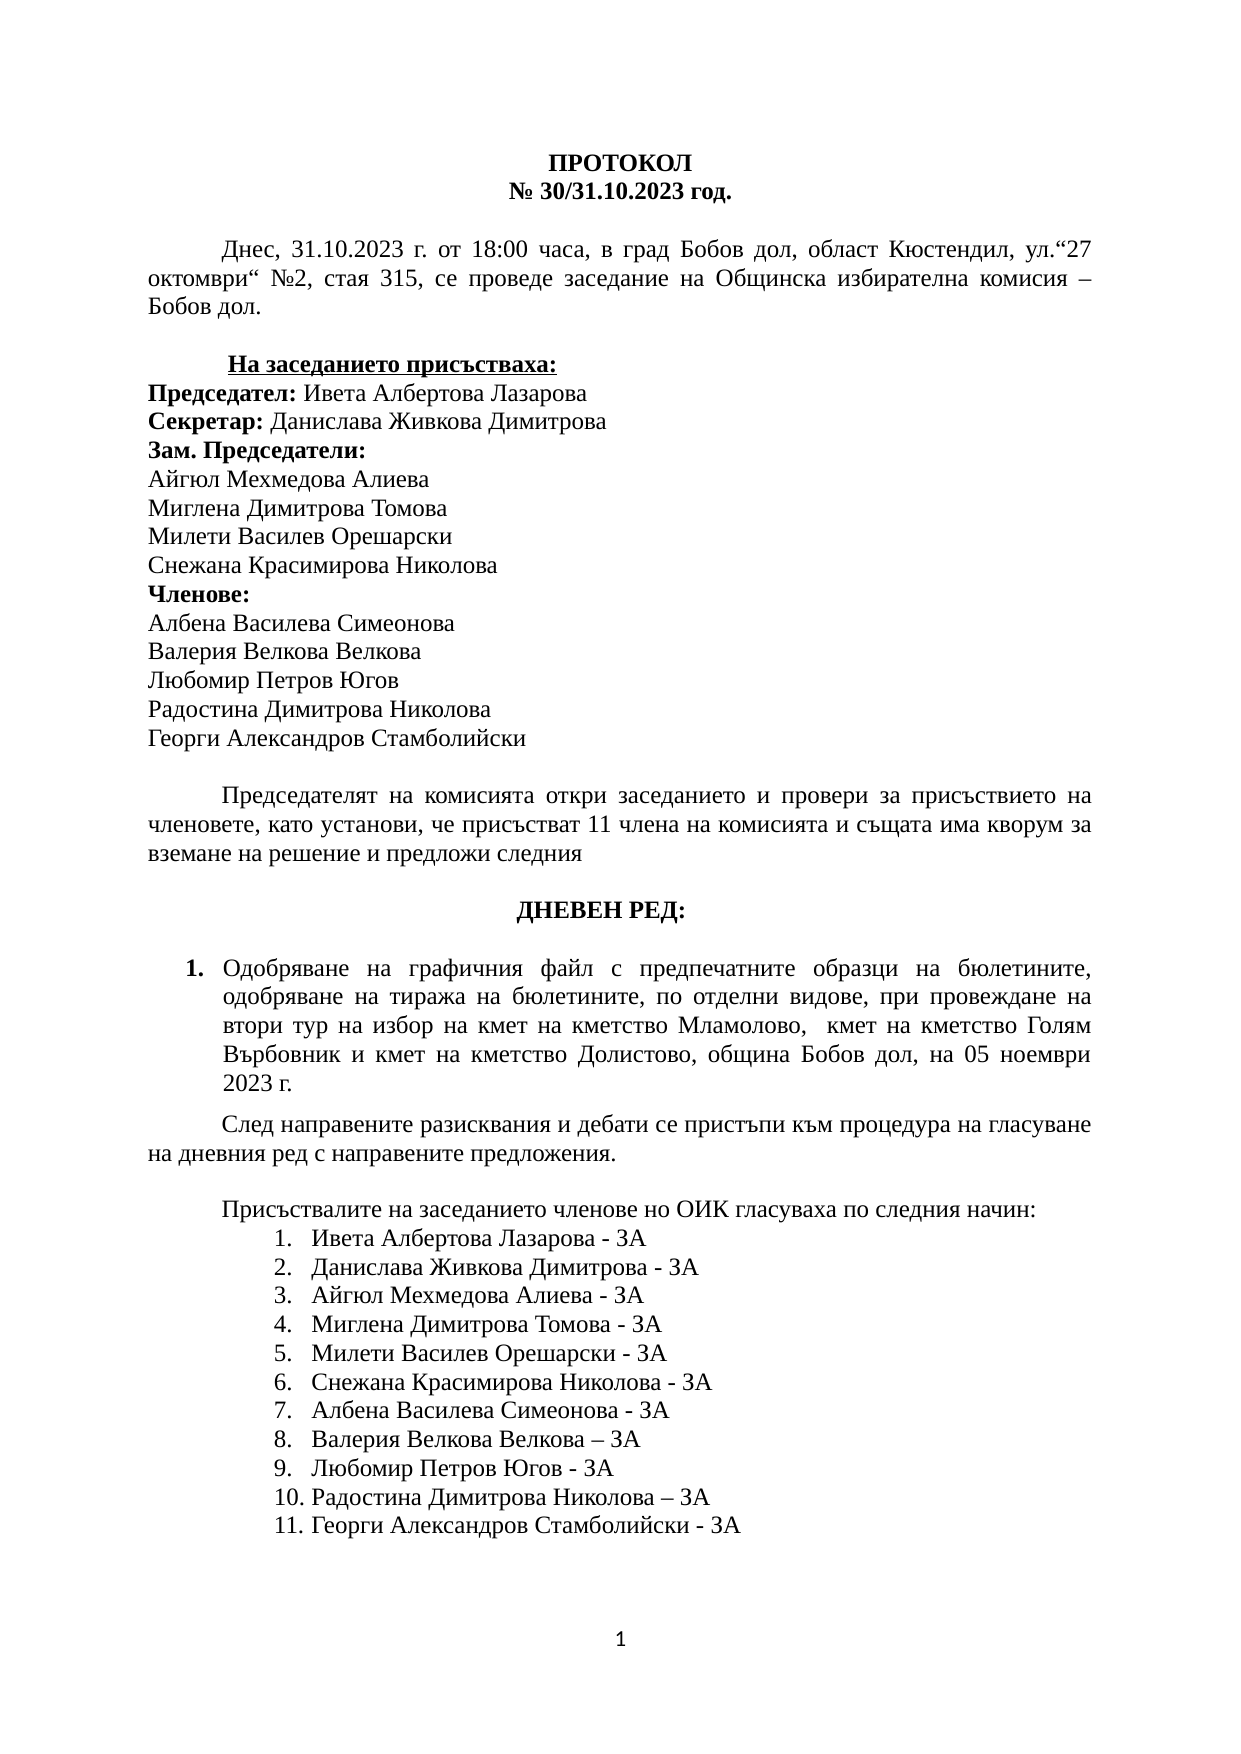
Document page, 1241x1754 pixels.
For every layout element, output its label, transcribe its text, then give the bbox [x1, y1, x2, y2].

text На заседанието присъстваха: [148, 349, 1093, 378]
text Председател: Ивета Албертова Лазарова [148, 378, 1093, 406]
text Зам. Председатели: [148, 435, 1093, 464]
list Данислава Живкова Димитрова - ЗА [274, 1252, 1093, 1281]
list Милети Василев Орешарски - ЗА [274, 1338, 1093, 1367]
text Миглена Димитрова Томова [148, 493, 1093, 521]
text Айгюл Мехмедова Алиева [148, 464, 1093, 493]
list Радостина Димитрова Николова – ЗА [274, 1482, 1093, 1511]
text Снежана Красимирова Николова [148, 550, 1093, 579]
text Георги Александров Стамболийски [148, 723, 1093, 751]
list Снежана Красимирова Николова - ЗА [274, 1367, 1093, 1396]
text № 30/31.10.2023 год. [148, 176, 1093, 205]
list Валерия Велкова Велкова – ЗА [274, 1424, 1093, 1453]
text ДНЕВЕН РЕД: [443, 895, 1093, 924]
list Ивета Албертова Лазарова - ЗА [274, 1223, 1093, 1252]
list Айгюл Мехмедова Алиева - ЗА [274, 1281, 1093, 1309]
text Членове: [148, 579, 1093, 608]
text ПРОТОКОЛ [148, 148, 1093, 176]
list Любомир Петров Югов - ЗА [274, 1453, 1093, 1482]
list Одобряване на графичния файл с предпечатните образци на бюлетините, одобряване на тиража на бюлетините, по отделни видове, при провеждане на втори тур на избор на кмет на кметство Мламолово, кмет на кметство Голям Върбовник и кмет на кметство Долистово, община Бобов дол, на 05 ноември 2023 г. [185, 953, 1093, 1096]
text Любомир Петров Югов [148, 665, 1093, 694]
text Присъствалите на заседанието членове но ОИК гласуваха по следния начин: [148, 1194, 1093, 1223]
list Георги Александров Стамболийски - ЗА [274, 1511, 1093, 1539]
text Председателят на комисията откри заседанието и провери за присъствието на членовете, като установи, че присъстват 11 члена на комисията и същата има кворум за вземане на решение и предложи следния [148, 780, 1093, 866]
text Албена Василева Симеонова [148, 608, 1093, 636]
text След направените разисквания и дебати се пристъпи към процедура на гласуване на дневния ред с направените предложения. [148, 1109, 1093, 1166]
text Секретар: Данислава Живкова Димитрова [148, 406, 1093, 435]
text Милети Василев Орешарски [148, 521, 1093, 550]
text Валерия Велкова Велкова [148, 636, 1093, 665]
text Радостина Димитрова Николова [148, 694, 1093, 723]
list Миглена Димитрова Томова - ЗА [274, 1309, 1093, 1338]
list Албена Василева Симеонова - ЗА [274, 1396, 1093, 1424]
text Днес, 31.10.2023 г. от 18:00 часа, в град Бобов дол, област Кюстендил, ул.“27 октомври“ №2, стая 315, се проведе заседание на Общинска избирателна комисия – Бобов дол. [148, 234, 1093, 320]
